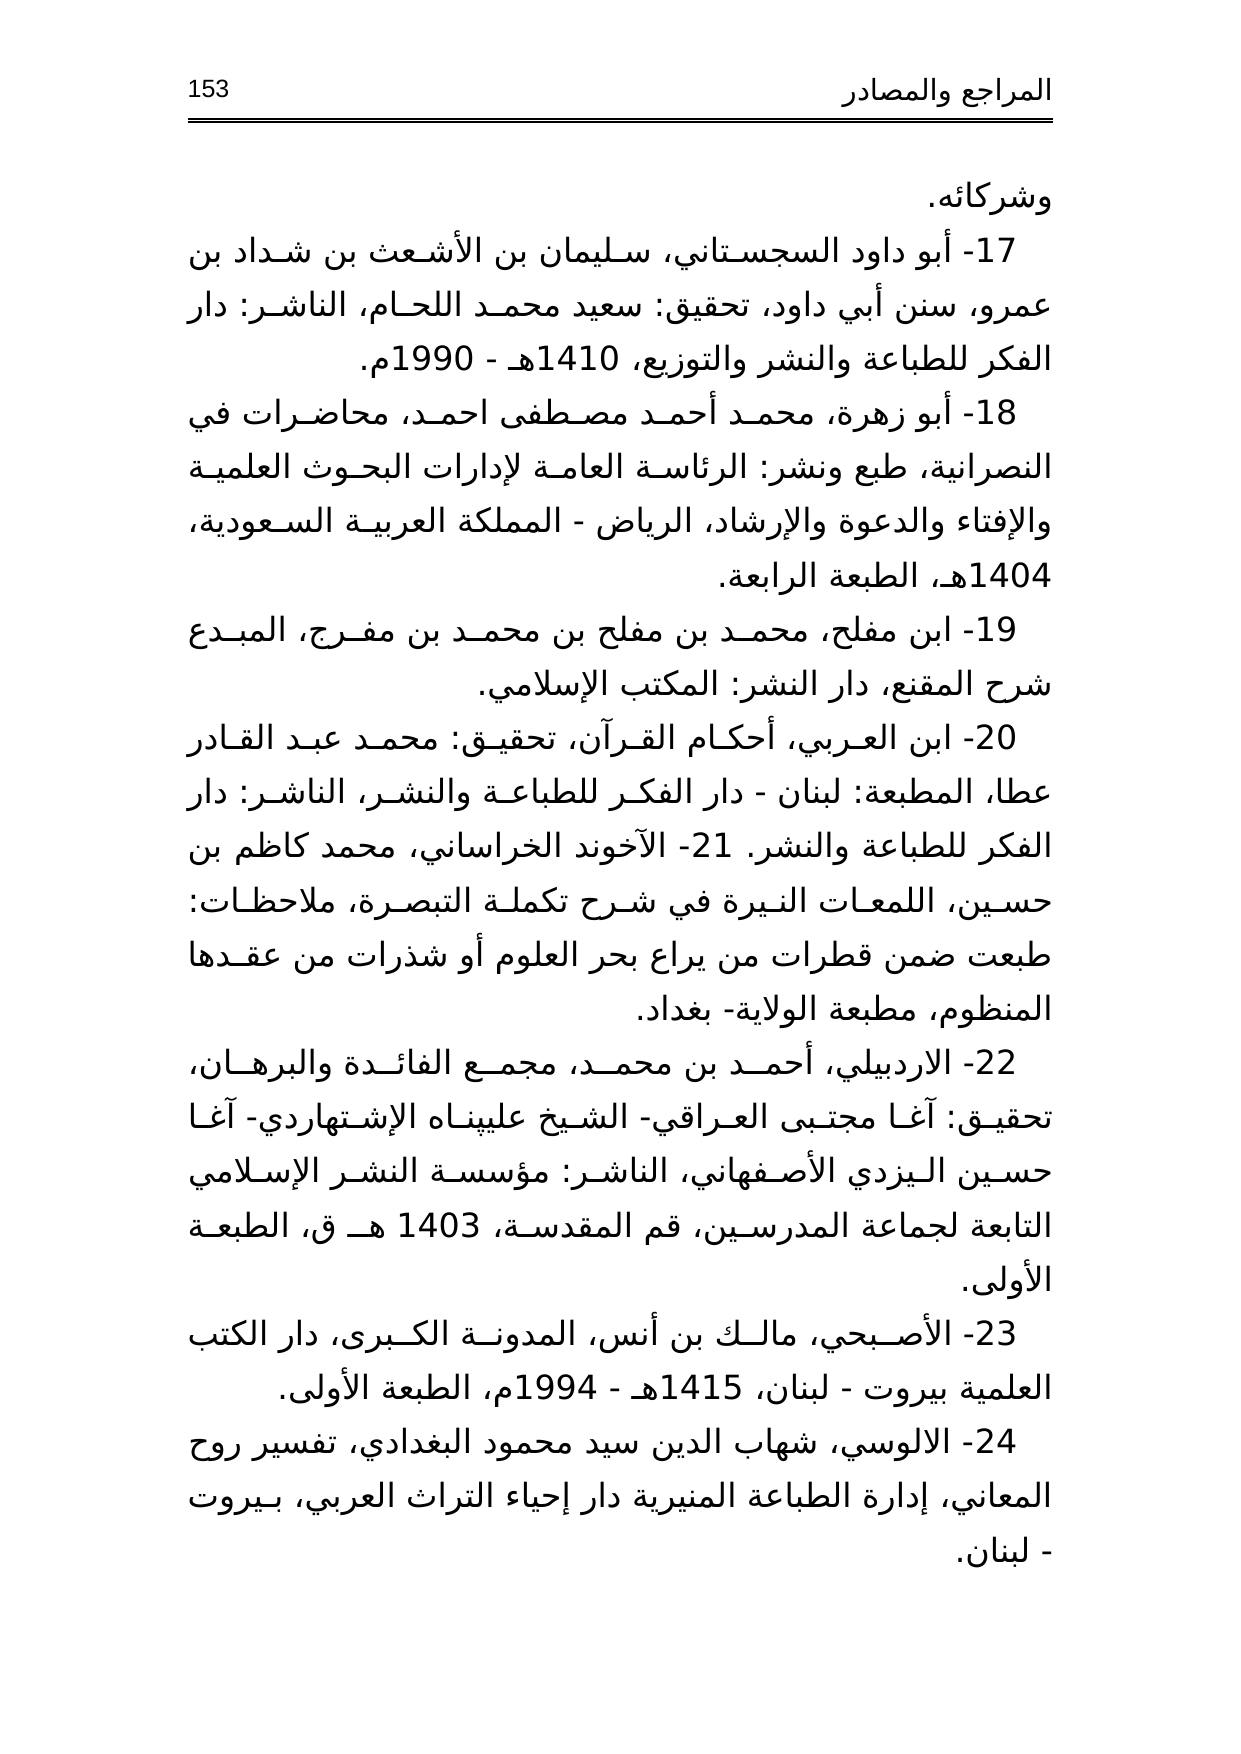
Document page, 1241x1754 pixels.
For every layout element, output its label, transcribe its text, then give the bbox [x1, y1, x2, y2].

text 19- ابن مفلح، محمد بن مفلح بن محمد بن مفرج، المبدع شرح المقنع، دار النشر: المكتب الإسلامي. [187, 598, 1053, 706]
text 23- الأصبحي، مالك بن أنس، المدونة الكبرى، دار الكتب العلمية بيروت - لبنان، 1415هـ - 1994م، الطبعة الأولى. [187, 1302, 1053, 1410]
text 17- أبو داود السجستاني، سليمان بن الأشعث بن شداد بن عمرو، سنن أبي داود، تحقيق: سعيد محمد اللحام، الناشر: دار الفكر للطباعة والنشر والتوزيع، 1410هـ - 1990م. [187, 219, 1053, 381]
text 18- أبو زهرة، محمد أحمد مصطفى احمد، محاضرات في النصرانية، طبع ونشر: الرئاسة العامة لإدارات البحوث العلمية والإفتاء والدعوة والإرشاد، الرياض - المملكة العربية السعودية، 1404هـ، الطبعة الرابعة. [187, 381, 1053, 598]
text 22- الاردبيلي، أحمد بن محمد، مجمع الفائدة والبرهان، تحقيق: آغا مجتبى العراقي- الشيخ علي‏پناه الإشتهاردي- آغا حسين اليزدي الأصفهاني‏، الناشر: مؤسسة النشر الإسلامي التابعة لجماعة المدرسين، قم المقدسة، 1403 هـ ق، الطبعة الأولى. [187, 1031, 1053, 1302]
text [187, 164, 1053, 219]
text 24- الالوسي، شهاب الدين سيد محمود البغدادي، تفسير روح المعاني، إدارة الطباعة المنيرية دار إحياء التراث العربي، بيروت - لبنان. [187, 1410, 1053, 1573]
text 20- ابن العربي، أحكام القرآن، تحقيق: محمد عبد القادر عطا، المطبعة: لبنان - دار الفكر للطباعة والنشر، الناشر: دار الفكر للطباعة والنشر. 21- الآخوند الخراساني، محمد كاظم بن حسين، اللمعات النيرة في شرح تكملة التبصرة، ملاحظات: طبعت ضمن قطرات من يراع بحر العلوم أو شذرات من عقدها المنظوم، مطبعة الولاية- بغداد. [187, 706, 1053, 1031]
